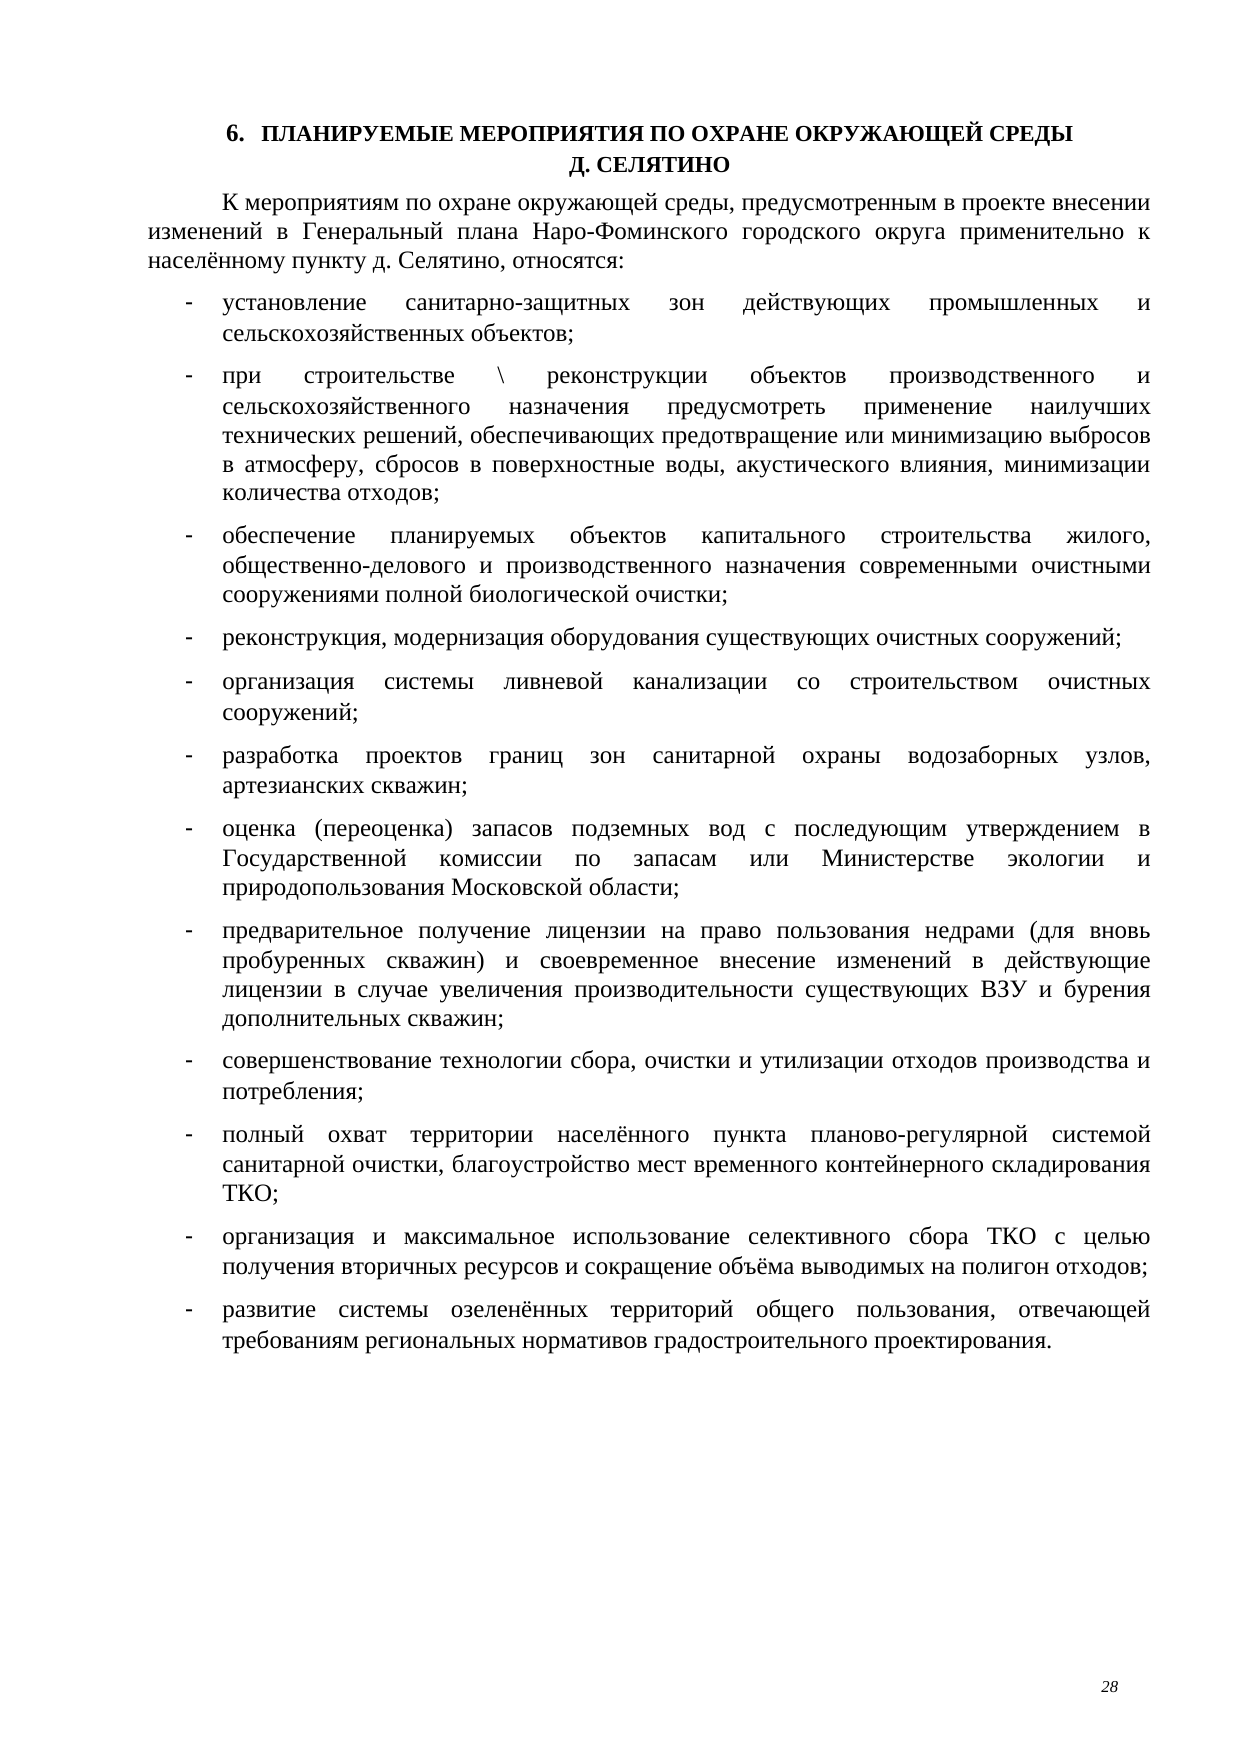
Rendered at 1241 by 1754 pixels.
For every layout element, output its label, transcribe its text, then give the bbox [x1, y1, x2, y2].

list установление санитарно-защитных зон действующих промышленных и сельскохозяйственных объектов; [185, 284, 1152, 347]
text 6. ПЛАНИРУЕМЫЕ МЕРОПРИЯТИЯ ПО ОХРАНЕ ОКРУЖАЮЩЕЙ СРЕДЫ Д. СЕЛЯТИНО [148, 118, 1152, 177]
list разработка проектов границ зон санитарной охраны водозаборных узлов, артезианских скважин; [185, 736, 1152, 799]
list организация и максимальное использование селективного сбора ТКО с целью получения вторичных ресурсов и сокращение объёма выводимых на полигон отходов; [185, 1217, 1152, 1280]
text К мероприятиям по охране окружающей среды, предусмотренным в проекте внесении изменений в Генеральный плана Наро-Фоминского городского округа применительно к населённому пункту д. Селятино, относятся: [148, 187, 1152, 273]
list полный охват территории населённого пункта планово-регулярной системой санитарной очистки, благоустройство мест временного контейнерного складирования ТКО; [185, 1115, 1152, 1207]
list при строительстве \ реконструкции объектов производственного и сельскохозяйственного назначения предусмотреть применение наилучших технических решений, обеспечивающих предотвращение или минимизацию выбросов в атмосферу, сбросов в поверхностные воды, акустического влияния, минимизации количества отходов; [185, 357, 1152, 506]
list предварительное получение лицензии на право пользования недрами (для вновь пробуренных скважин) и своевременное внесение изменений в действующие лицензии в случае увеличения производительности существующих ВЗУ и бурения дополнительных скважин; [185, 911, 1152, 1032]
list реконструкция, модернизация оборудования существующих очистных сооружений; [185, 618, 1152, 653]
list совершенствование технологии сбора, очистки и утилизации отходов производства и потребления; [185, 1042, 1152, 1105]
list обеспечение планируемых объектов капитального строительства жилого, общественно-делового и производственного назначения современными очистными сооружениями полной биологической очистки; [185, 517, 1152, 608]
list развитие системы озеленённых территорий общего пользования, отвечающей требованиям региональных нормативов градостроительного проектирования. [185, 1291, 1152, 1353]
list организация системы ливневой канализации со строительством очистных сооружений; [185, 663, 1152, 726]
list оценка (переоценка) запасов подземных вод с последующим утверждением в Государственной комиссии по запасам или Министерстве экологии и природопользования Московской области; [185, 809, 1152, 901]
